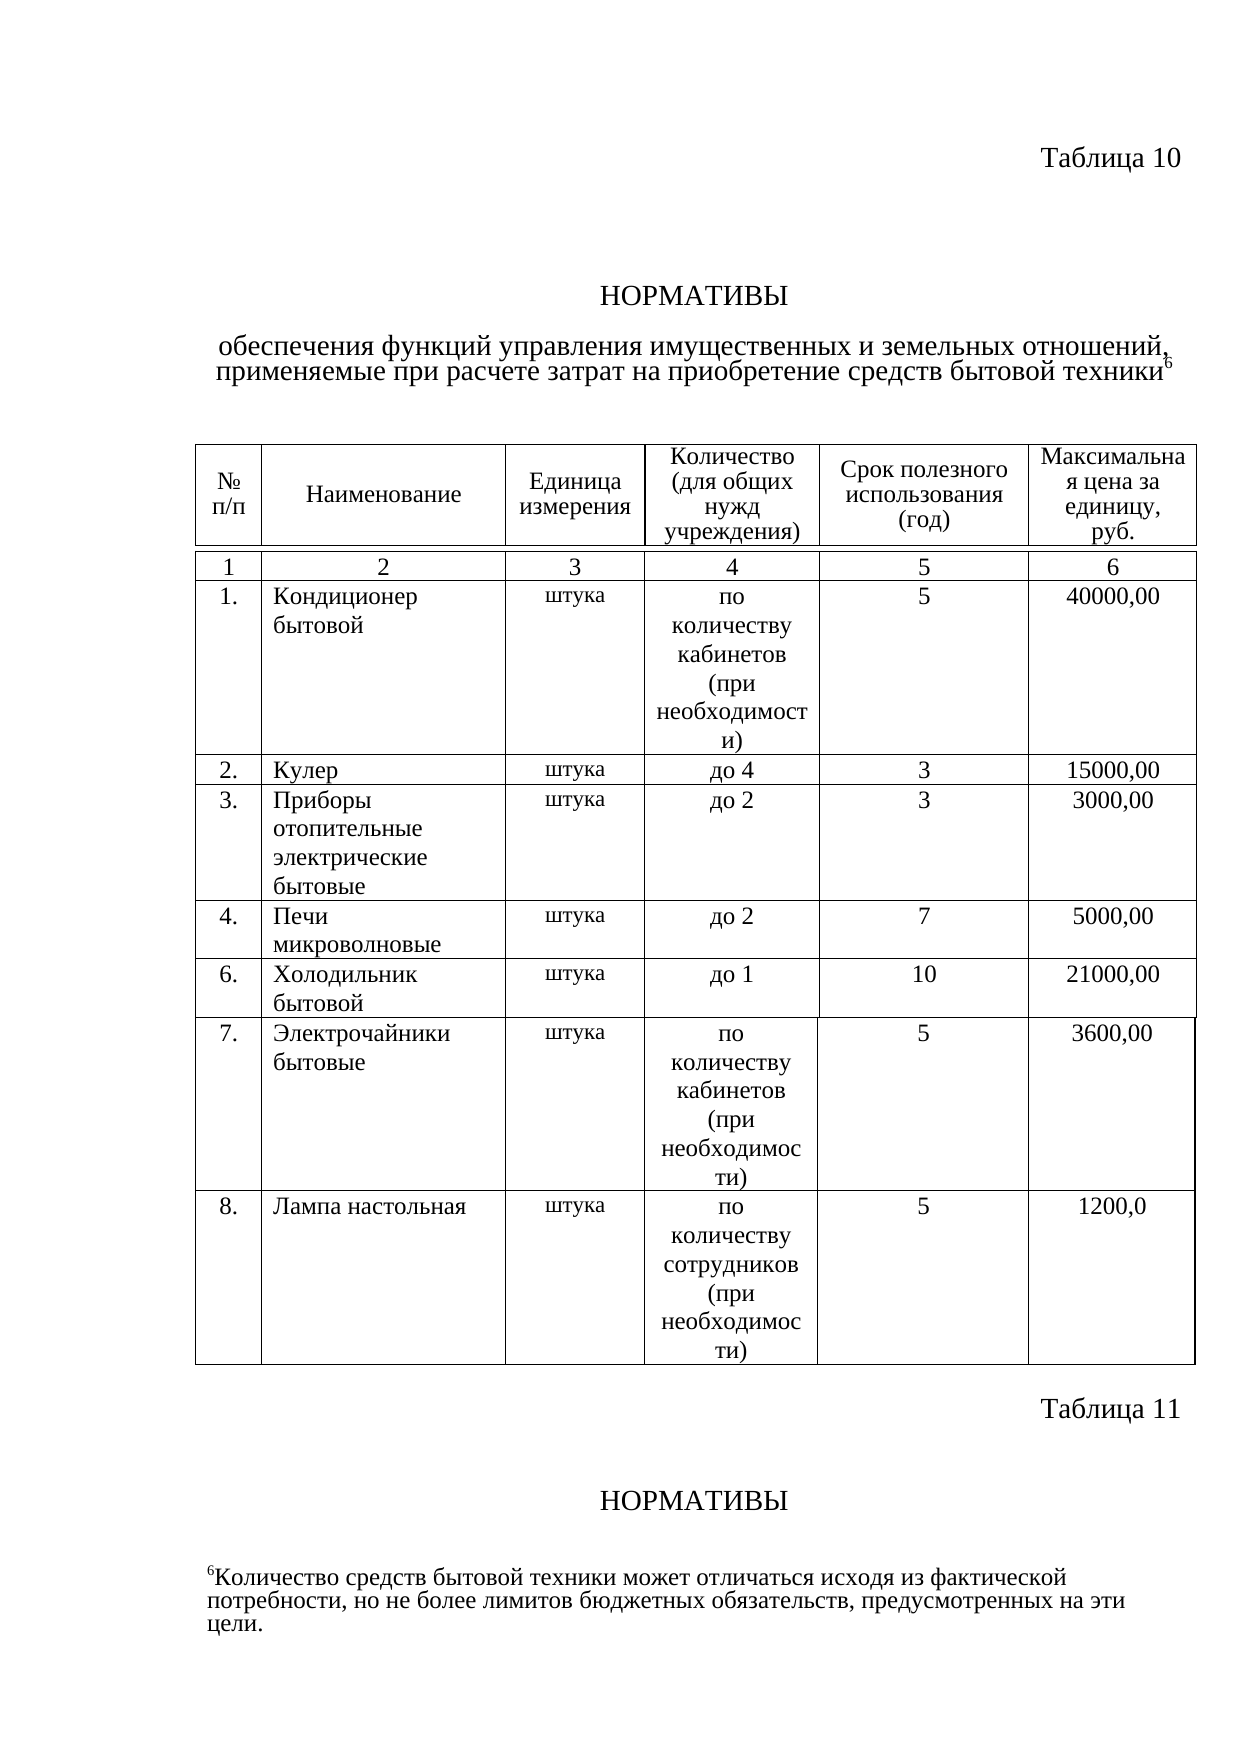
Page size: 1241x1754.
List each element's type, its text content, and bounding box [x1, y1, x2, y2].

table_cell по количеству сотрудников (при необходимости) [645, 1191, 817, 1364]
text обеспечения функций управления имущественных и земельных отношений, применяемые при расчете затрат на приобретение средств бытовой техники [207, 335, 1181, 385]
table_cell 21000,00 [1029, 959, 1196, 1017]
table_cell 5 [818, 1191, 1028, 1364]
table_cell Печи микроволновые [262, 901, 505, 958]
table_cell 3600,00 [1029, 1018, 1194, 1190]
table_cell Приборы отопительные электрические бытовые [262, 785, 505, 900]
table_cell 15000,00 [1029, 755, 1196, 784]
table_cell 4. [196, 901, 261, 958]
table_cell Холодильник бытовой [262, 959, 505, 1017]
table_header 1 [196, 552, 261, 580]
table_header 3 [506, 552, 644, 580]
table_cell 7 [820, 901, 1028, 958]
table_cell 10 [820, 959, 1028, 1017]
table_cell штука [506, 581, 644, 754]
list Таблица 10 [207, 148, 1181, 173]
table_header Количество (для общих нужд учреждения) [646, 445, 819, 545]
table_cell 6. [196, 959, 261, 1017]
table_cell штука [506, 1018, 644, 1190]
table_header 5 [820, 552, 1028, 580]
table_cell штука [506, 959, 644, 1017]
table_cell 5 [818, 1018, 1028, 1190]
table_header Максимальная цена за единицу, руб. [1029, 445, 1196, 545]
table_cell 1. [196, 581, 261, 754]
table_cell штука [506, 901, 644, 958]
text НОРМАТИВЫ [207, 285, 1181, 310]
table_cell по количеству кабинетов (при необходимости) [645, 1018, 817, 1190]
table_cell 5 [820, 581, 1028, 754]
table_header 6 [1029, 552, 1196, 580]
table_cell 3000,00 [1029, 785, 1196, 900]
text Таблица 11 [207, 1398, 1181, 1423]
table_header № п/п [196, 445, 261, 545]
table_cell по количеству кабинетов (при необходимости) [645, 581, 819, 754]
table_cell до 2 [645, 785, 819, 900]
table_cell до 2 [645, 901, 819, 958]
table_cell 1200,0 [1029, 1191, 1194, 1364]
table_cell 7. [196, 1018, 261, 1190]
table_cell 8. [196, 1191, 261, 1364]
table_cell 3. [196, 785, 261, 900]
table_cell 3 [820, 785, 1028, 900]
table_cell до 4 [645, 755, 819, 784]
table_header Срок полезного использования (год) [820, 445, 1028, 545]
table_header Наименование [262, 445, 505, 545]
table_cell штука [506, 785, 644, 900]
table_cell Электрочайники бытовые [262, 1018, 505, 1190]
table_cell 2. [196, 755, 261, 784]
table_header Единица измерения [506, 445, 644, 545]
text НОРМАТИВЫ [207, 1491, 1181, 1516]
table_cell штука [506, 755, 644, 784]
table_cell 5000,00 [1029, 901, 1196, 958]
table_cell 40000,00 [1029, 581, 1196, 754]
table_cell Кондиционер бытовой [262, 581, 505, 754]
table_header 4 [645, 552, 819, 580]
table_cell штука [506, 1191, 644, 1364]
table_cell Кулер [262, 755, 505, 784]
table_cell Лампа настольная [262, 1191, 505, 1364]
table_cell до 1 [645, 959, 819, 1017]
table_header 2 [262, 552, 505, 580]
table_cell 3 [820, 755, 1028, 784]
